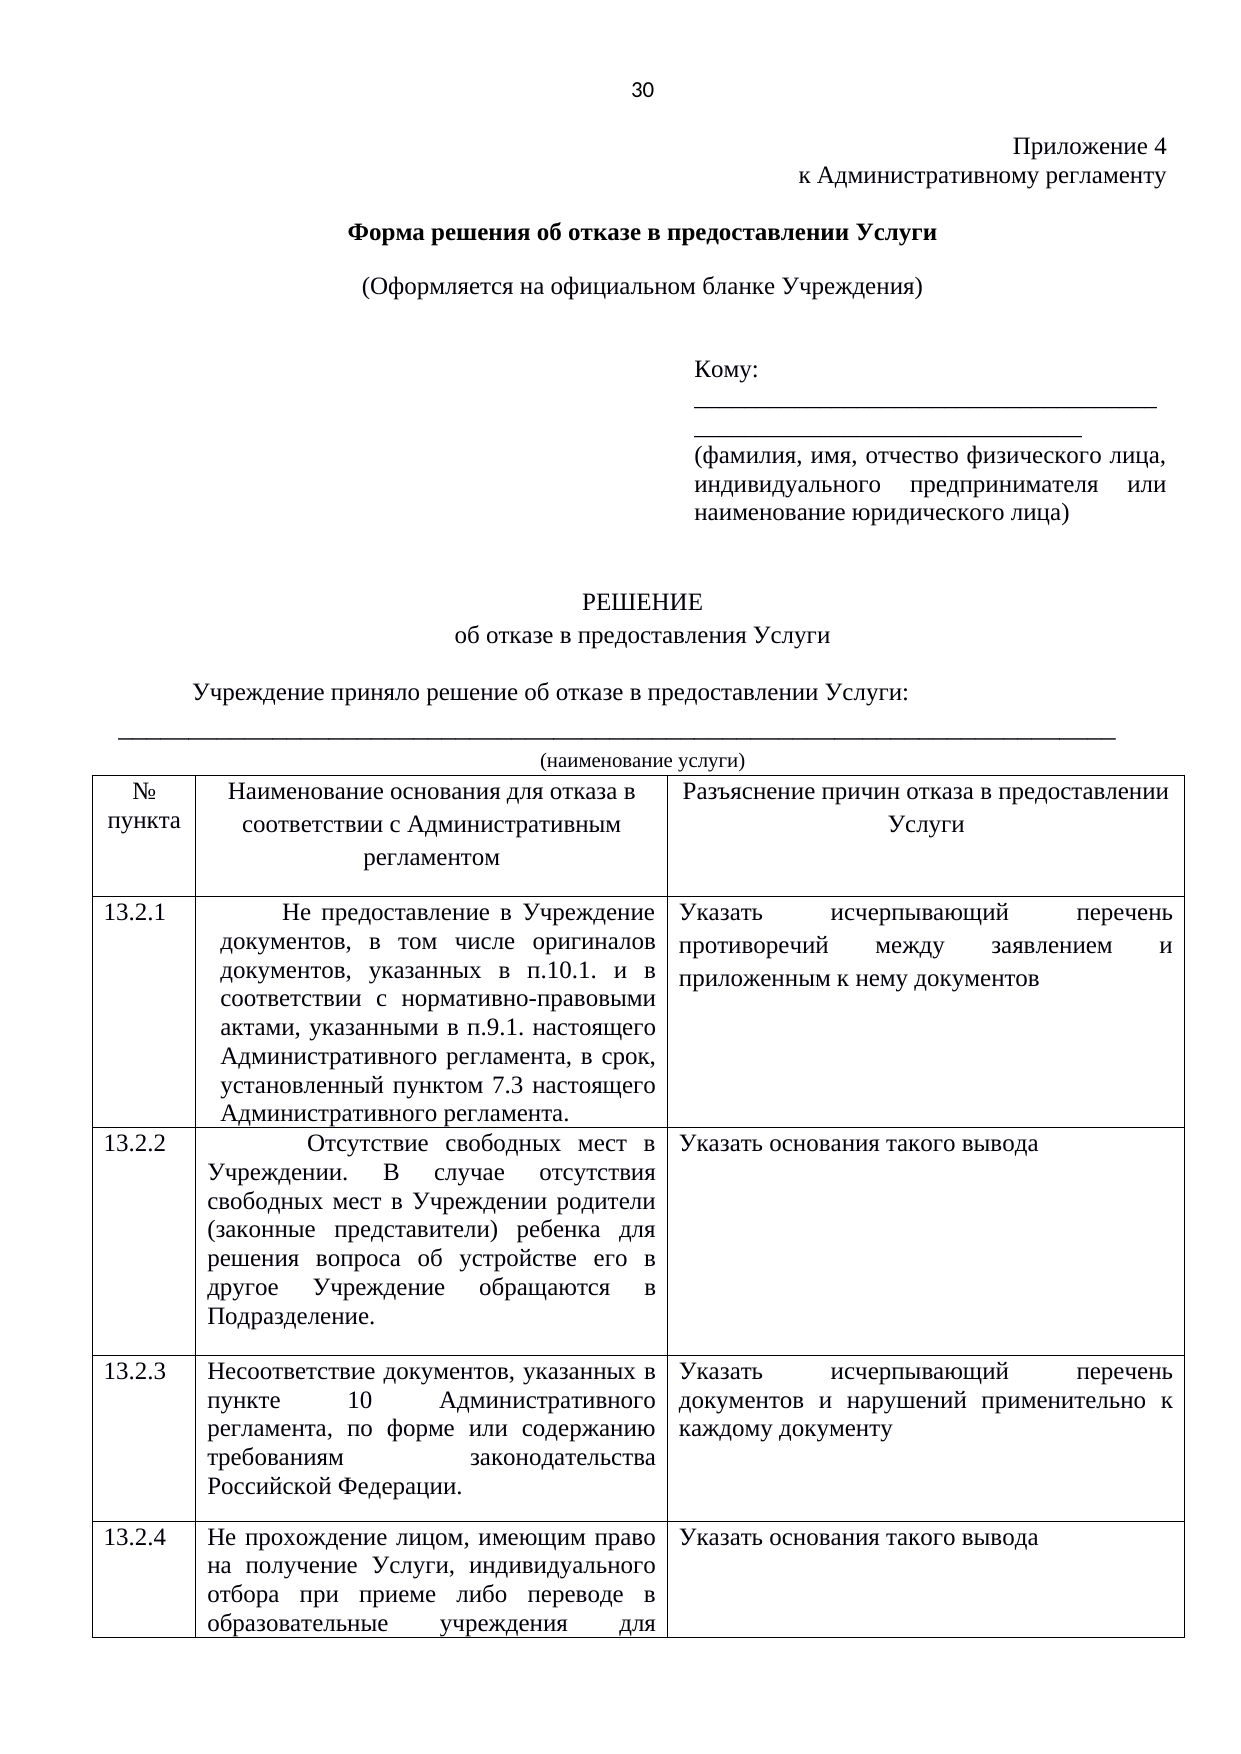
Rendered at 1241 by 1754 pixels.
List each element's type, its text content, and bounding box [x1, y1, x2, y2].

table_header Наименование основания для отказа в соответствии с Административным регламентом [196, 776, 667, 896]
table_cell 13.2.4 [93, 1522, 195, 1637]
table_header Разъяснение причин отказа в предоставлении Услуги [668, 776, 1184, 896]
subtitle к Административному регламенту [168, 160, 1167, 188]
table_cell Указать основания такого вывода [668, 1128, 1184, 1355]
text Учреждение приняло решение об отказе в предоставлении Услуги: [118, 677, 1167, 706]
table_cell 13.2.3 [93, 1356, 195, 1521]
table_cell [668, 1522, 1184, 1637]
text (наименование услуги) [118, 748, 1167, 772]
table_cell 13.2.2 [93, 1128, 195, 1355]
table_cell Указать исчерпывающий перечень противоречий между заявлением и приложенным к нему документов [668, 897, 1184, 1127]
text (Оформляется на официальном бланке Учреждения) [118, 271, 1167, 300]
table_cell Не предоставление в Учреждение документов, в том числе оригиналов документов, указанных в п.10.1. и в соответствии с нормативно-правовыми актами, указанными в п.9.1. настоящего Административного регламента, в срок, установленный пунктом 7.3 настоящего Административного регламента. [196, 897, 667, 1127]
table_header № пункта [93, 776, 195, 896]
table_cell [196, 1522, 667, 1637]
text _______________________________________________________________________ [118, 710, 1167, 743]
table_cell Отсутствие свободных мест в Учреждении. В случае отсутствия свободных мест в Учреждении родители (законные представители) ребенка для решения вопроса об устройстве его в другое Учреждение обращаются в Подразделение. [196, 1128, 667, 1355]
text об отказе в предоставления Услуги [118, 620, 1167, 649]
text (фамилия, имя, отчество физического лица, индивидуального предпринимателя или наименование юридического лица) [694, 440, 1167, 526]
subtitle Приложение 4 [168, 131, 1167, 160]
table_cell 13.2.1 [93, 897, 195, 1127]
table_cell Несоответствие документов, указанных в пункте 10 Административного регламента, по форме или содержанию требованиям законодательства Российской Федерации. [196, 1356, 667, 1521]
text РЕШЕНИЕ [118, 587, 1167, 616]
text Кому: ____________________________________________________________________ [694, 354, 1167, 440]
table_cell Указать исчерпывающий перечень документов и нарушений применительно к каждому документу [668, 1356, 1184, 1521]
text Форма решения об отказе в предоставлении Услуги [118, 217, 1167, 246]
